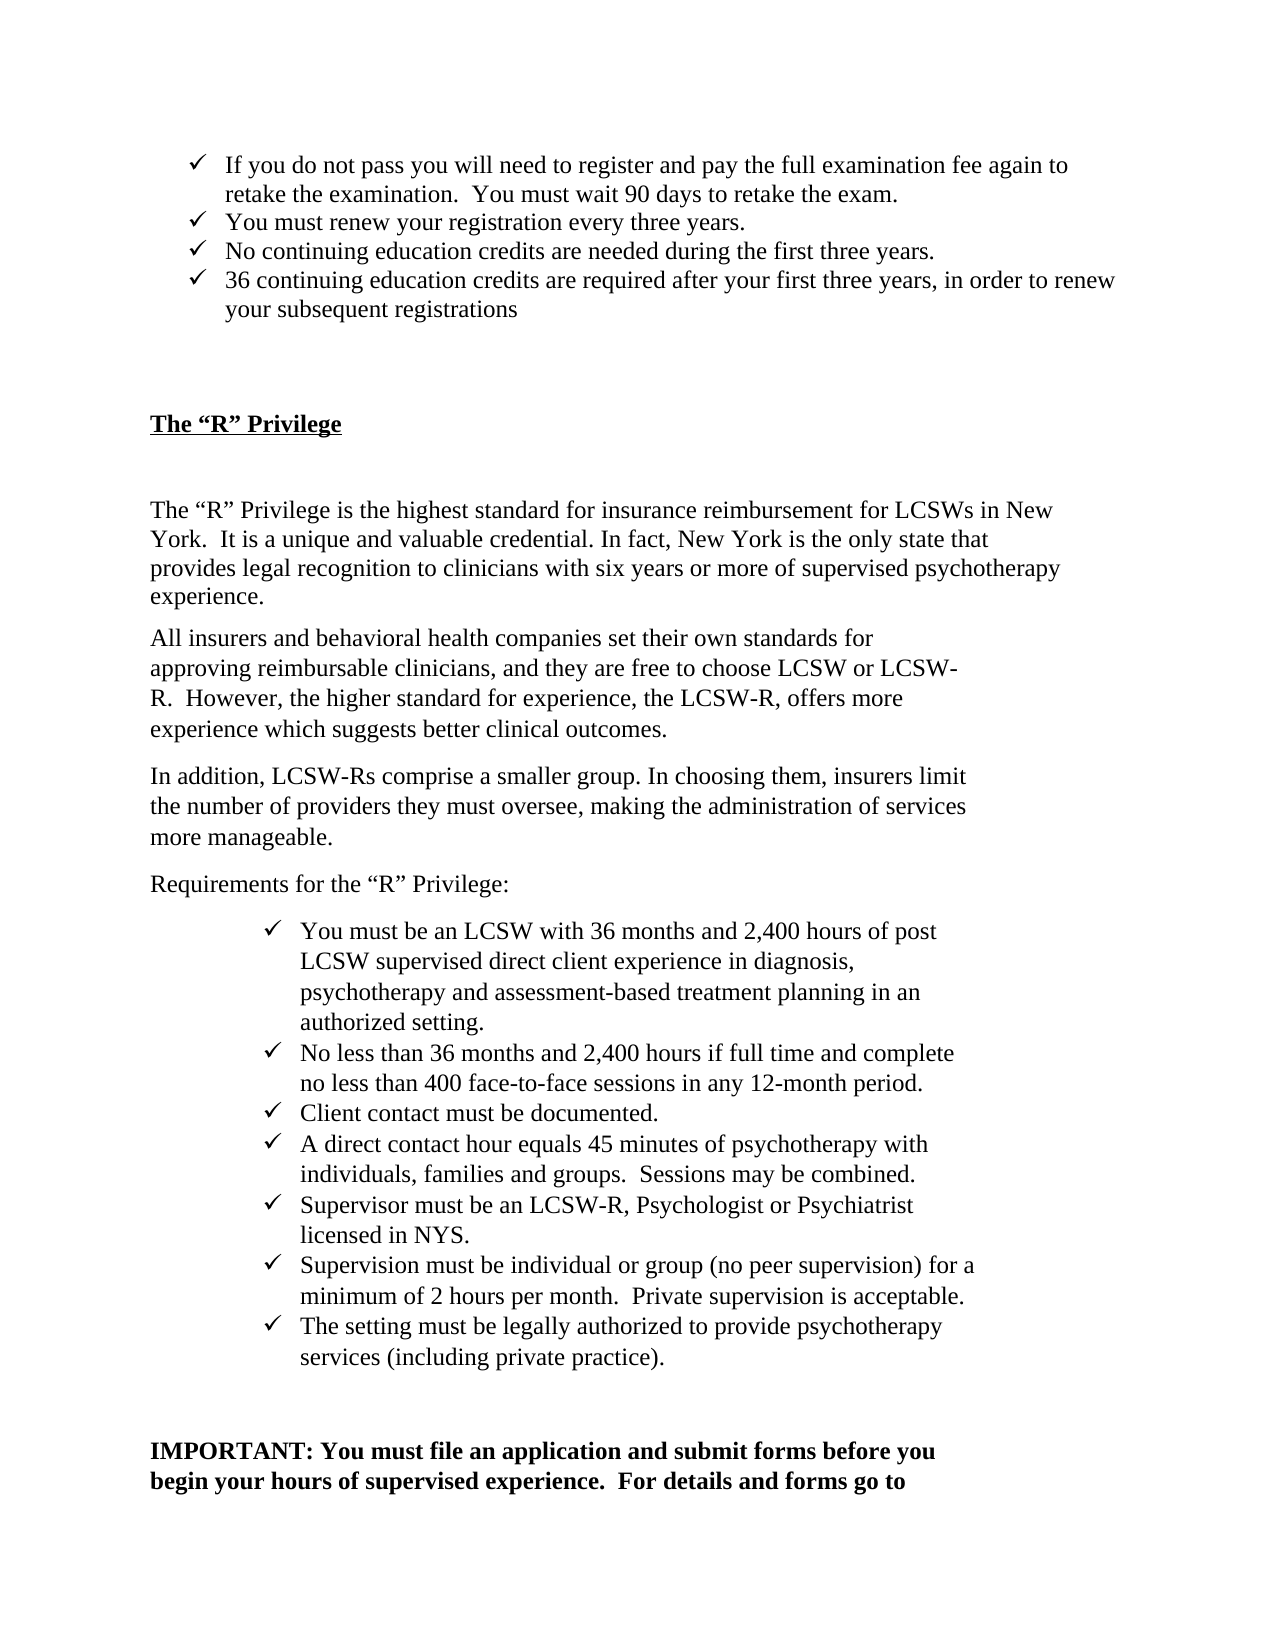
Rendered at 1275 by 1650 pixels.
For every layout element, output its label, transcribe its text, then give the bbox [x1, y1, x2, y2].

list No continuing education credits are needed during the first three years. [187, 236, 1125, 265]
list You must be an LCSW with 36 months and 2,400 hours of post LCSW supervised direct client experience in diagnosis, psychotherapy and assessment-based treatment planning in an authorized setting. [262, 916, 981, 1036]
list 36 continuing education credits are required after your first three years, in order to renew your subsequent registrations [187, 265, 1125, 322]
text In addition, LCSW-Rs comprise a smaller group. In choosing them, insurers limit the number of providers they must oversee, making the administration of services more manageable. [150, 761, 981, 851]
text The “R” Privilege [150, 409, 1125, 437]
list Supervisor must be an LCSW-R, Psychologist or Psychiatrist licensed in NYS. [262, 1190, 981, 1249]
list No less than 36 months and 2,400 hours if full time and complete no less than 400 face-to-face sessions in any 12-month period. [262, 1038, 981, 1097]
text Requirements for the “R” Privilege: [150, 869, 981, 898]
list If you do not pass you will need to register and pay the full examination fee again to [187, 150, 1125, 179]
list The setting must be legally authorized to provide psychotherapy services (including private practice). [262, 1311, 981, 1371]
list You must renew your registration every three years. [187, 207, 1125, 236]
list Client contact must be documented. [262, 1098, 981, 1127]
list A direct contact hour equals 45 minutes of psychotherapy with individuals, families and groups. Sessions may be combined. [262, 1129, 981, 1188]
list retake the examination. You must wait 90 days to retake the exam. [225, 179, 1125, 207]
subtitle The “R” Privilege is the highest standard for insurance reimbursement for LCSWs in New York. It is a unique and valuable credential. In fact, New York is the only state that provides legal recognition to clinicians with six years or more of supervised psychotherapy experience. [150, 495, 1062, 610]
text All insurers and behavioral health companies set their own standards for approving reimbursable clinicians, and they are free to choose LCSW or LCSW-R. However, the higher standard for experience, the LCSW-R, offers more experience which suggests better clinical outcomes. [150, 623, 971, 743]
list Supervision must be individual or group (no peer supervision) for a minimum of 2 hours per month. Private supervision is acceptable. [262, 1251, 981, 1310]
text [150, 1436, 981, 1495]
